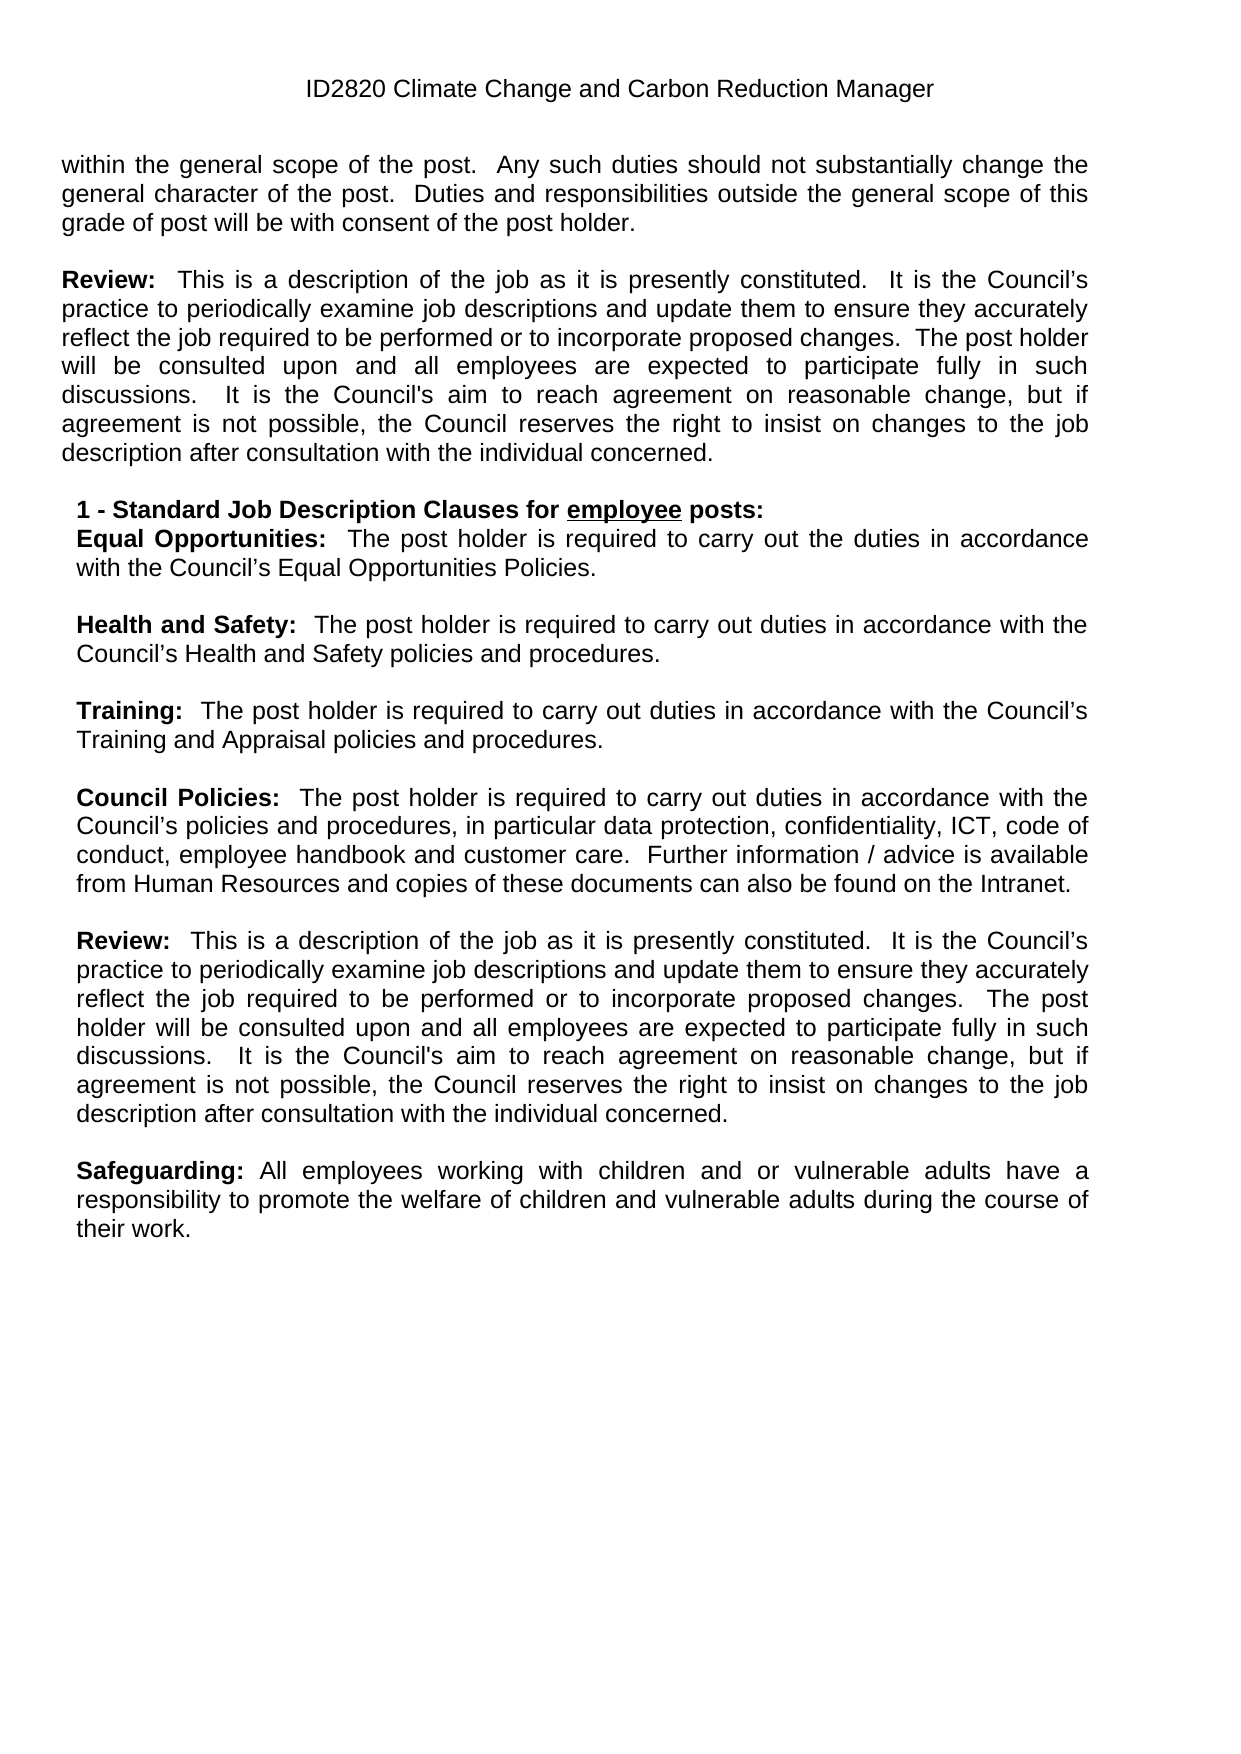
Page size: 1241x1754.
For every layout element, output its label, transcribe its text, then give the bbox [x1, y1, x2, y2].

text Training: The post holder is required to carry out duties in accordance with the Council’s Training and Appraisal policies and procedures. [76, 696, 1090, 754]
text Equal Opportunities: The post holder is required to carry out the duties in accordance with the Council’s Equal Opportunities Policies. [76, 524, 1090, 581]
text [61, 150, 1090, 236]
text Safeguarding: All employees working with children and or vulnerable adults have a responsibility to promote the welfare of children and vulnerable adults during the course of their work. [76, 1156, 1090, 1242]
text Review: This is a description of the job as it is presently constituted. It is the Council’s practice to periodically examine job descriptions and update them to ensure they accurately reflect the job required to be performed or to incorporate proposed changes. The post holder will be consulted upon and all employees are expected to participate fully in such discussions. It is the Council's aim to reach agreement on reasonable change, but if agreement is not possible, the Council reserves the right to insist on changes to the job description after consultation with the individual concerned. [76, 926, 1090, 1127]
text Health and Safety: The post holder is required to carry out duties in accordance with the Council’s Health and Safety policies and procedures. [76, 610, 1090, 667]
text 1 - Standard Job Description Clauses for employee posts: [76, 495, 1090, 524]
text Review: This is a description of the job as it is presently constituted. It is the Council’s practice to periodically examine job descriptions and update them to ensure they accurately reflect the job required to be performed or to incorporate proposed changes. The post holder will be consulted upon and all employees are expected to participate fully in such discussions. It is the Council's aim to reach agreement on reasonable change, but if agreement is not possible, the Council reserves the right to insist on changes to the job description after consultation with the individual concerned. [61, 265, 1090, 466]
text Council Policies: The post holder is required to carry out duties in accordance with the Council’s policies and procedures, in particular data protection, confidentiality, ICT, code of conduct, employee handbook and customer care. Further information / advice is available from Human Resources and copies of these documents can also be found on the Intranet. [76, 782, 1090, 897]
